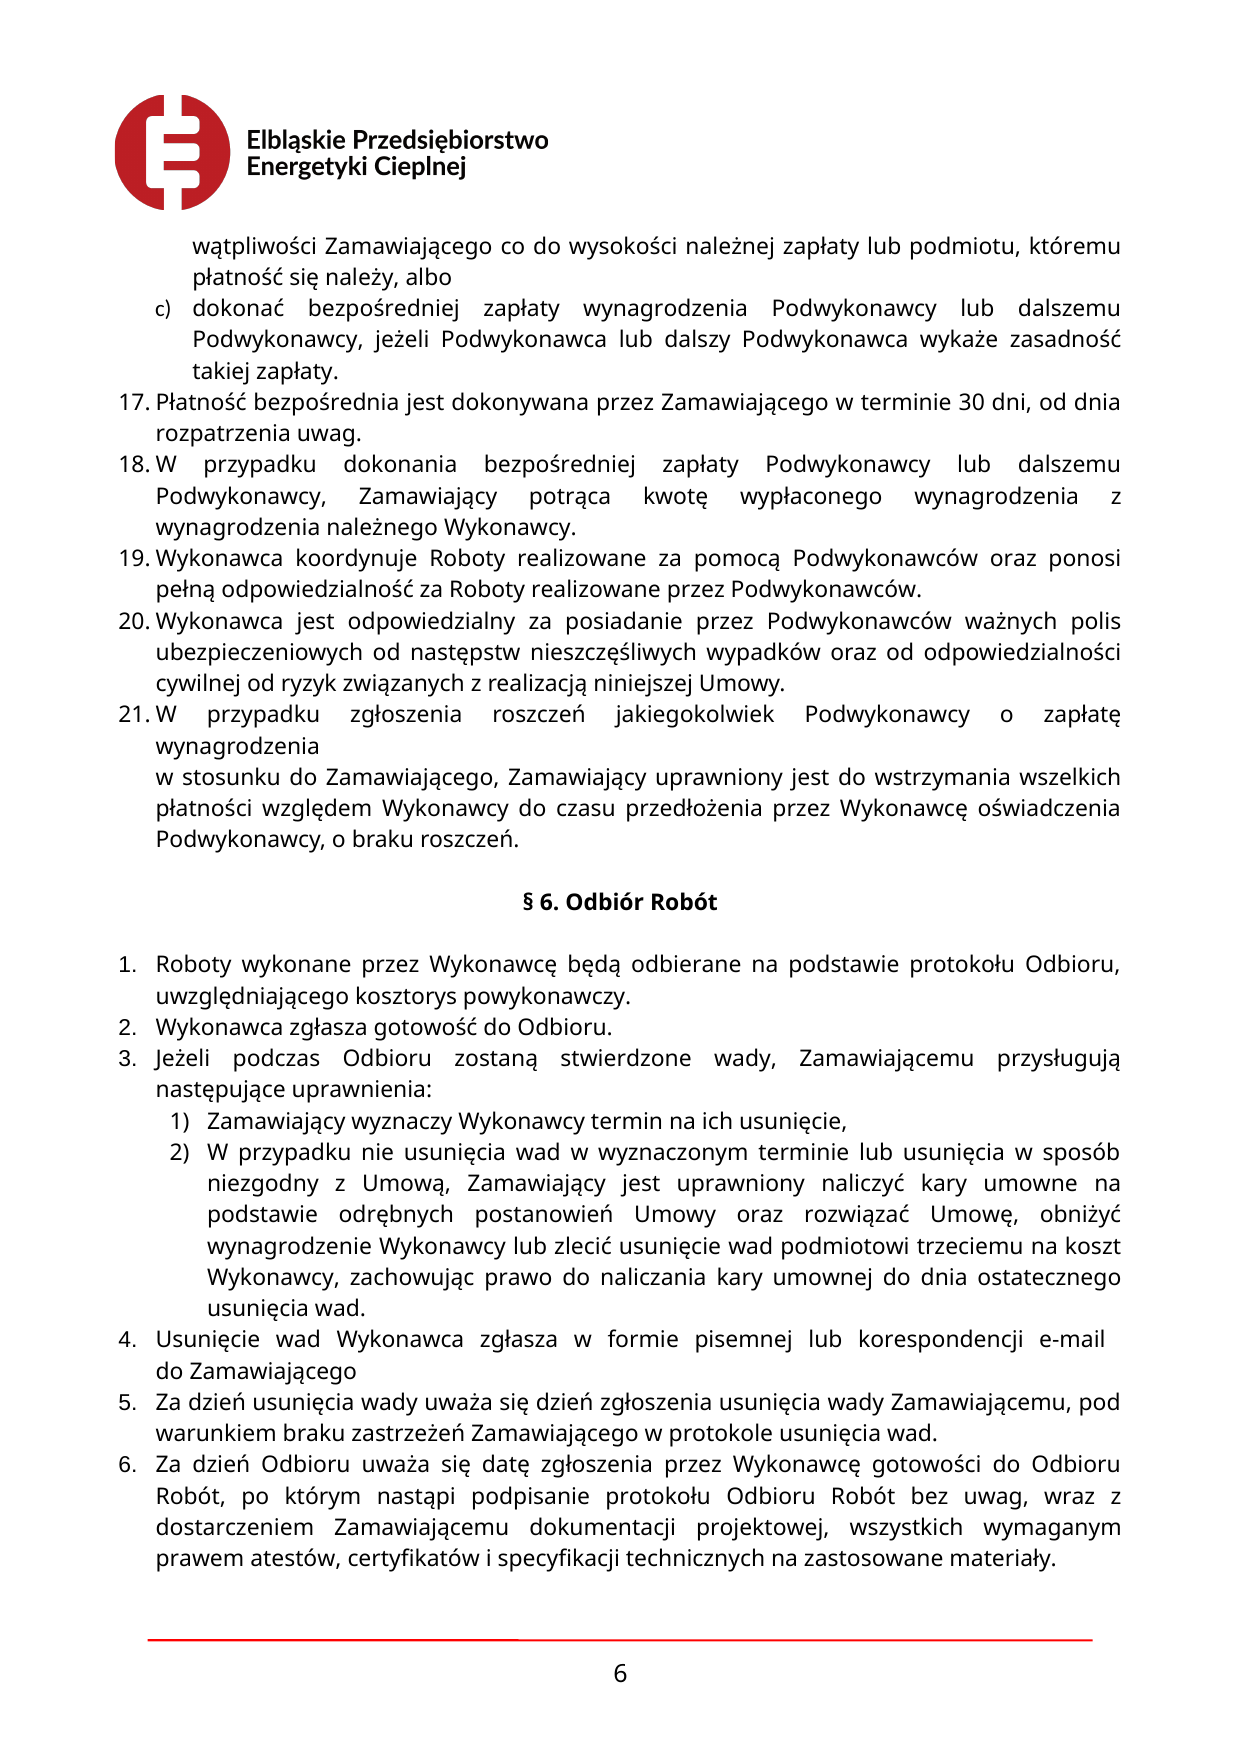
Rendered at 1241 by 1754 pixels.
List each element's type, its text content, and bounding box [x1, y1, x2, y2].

list W przypadku nie usunięcia wad w wyznaczonym terminie lub usunięcia w sposób niezgodny z Umową, Zamawiający jest uprawniony naliczyć kary umowne na podstawie odrębnych postanowień Umowy oraz rozwiązać Umowę, obniżyć wynagrodzenie Wykonawcy lub zlecić usunięcie wad podmiotowi trzeciemu na koszt Wykonawcy, zachowując prawo do naliczania kary umownej do dnia ostatecznego usunięcia wad. [169, 1136, 1122, 1323]
list Roboty wykonane przez Wykonawcę będą odbierane na podstawie protokołu Odbioru, uwzględniającego kosztorys powykonawczy. [118, 948, 1122, 1011]
list Za dzień usunięcia wady uważa się dzień zgłoszenia usunięcia wady Zamawiającemu, pod warunkiem braku zastrzeżeń Zamawiającego w protokole usunięcia wad. [118, 1386, 1122, 1448]
list Wykonawca zgłasza gotowość do Odbioru. [118, 1011, 1122, 1042]
list Zamawiający wyznaczy Wykonawcy termin na ich usunięcie, [169, 1104, 1122, 1136]
list Wykonawca jest odpowiedzialny za posiadanie przez Podwykonawców ważnych polis ubezpieczeniowych od następstw nieszczęśliwych wypadków oraz od odpowiedzialności cywilnej od ryzyk związanych z realizacją niniejszej Umowy. [118, 604, 1122, 698]
list dokonać bezpośredniej zapłaty wynagrodzenia Podwykonawcy lub dalszemu Podwykonawcy, jeżeli Podwykonawca lub dalszy Podwykonawca wykaże zasadność takiej zapłaty. [155, 292, 1122, 386]
list Usunięcie wad Wykonawca zgłasza w formie pisemnej lub korespondencji e-mail do Zamawiającego [118, 1323, 1122, 1386]
picture [114, 95, 549, 210]
list Płatność bezpośrednia jest dokonywana przez Zamawiającego w terminie 30 dni, od dnia rozpatrzenia uwag. [118, 386, 1122, 448]
text § 6. Odbiór Robót [118, 886, 1122, 917]
list W przypadku zgłoszenia roszczeń jakiegokolwiek Podwykonawcy o zapłatę wynagrodzenia w stosunku do Zamawiającego, Zamawiający uprawniony jest do wstrzymania wszelkich płatności względem Wykonawcy do czasu przedłożenia przez Wykonawcę oświadczenia Podwykonawcy, o braku roszczeń. [118, 698, 1122, 854]
list Wykonawca koordynuje Roboty realizowane za pomocą Podwykonawców oraz ponosi pełną odpowiedzialność za Roboty realizowane przez Podwykonawców. [118, 542, 1122, 604]
list Jeżeli podczas Odbioru zostaną stwierdzone wady, Zamawiającemu przysługują następujące uprawnienia: [118, 1042, 1122, 1104]
list W przypadku dokonania bezpośredniej zapłaty Podwykonawcy lub dalszemu Podwykonawcy, Zamawiający potrąca kwotę wypłaconego wynagrodzenia z wynagrodzenia należnego Wykonawcy. [118, 448, 1122, 542]
list Za dzień Odbioru uważa się datę zgłoszenia przez Wykonawcę gotowości do Odbioru Robót, po którym nastąpi podpisanie protokołu Odbioru Robót bez uwag, wraz z dostarczeniem Zamawiającemu dokumentacji projektowej, wszystkich wymaganym prawem atestów, certyfikatów i specyfikacji technicznych na zastosowane materiały. [118, 1448, 1122, 1573]
